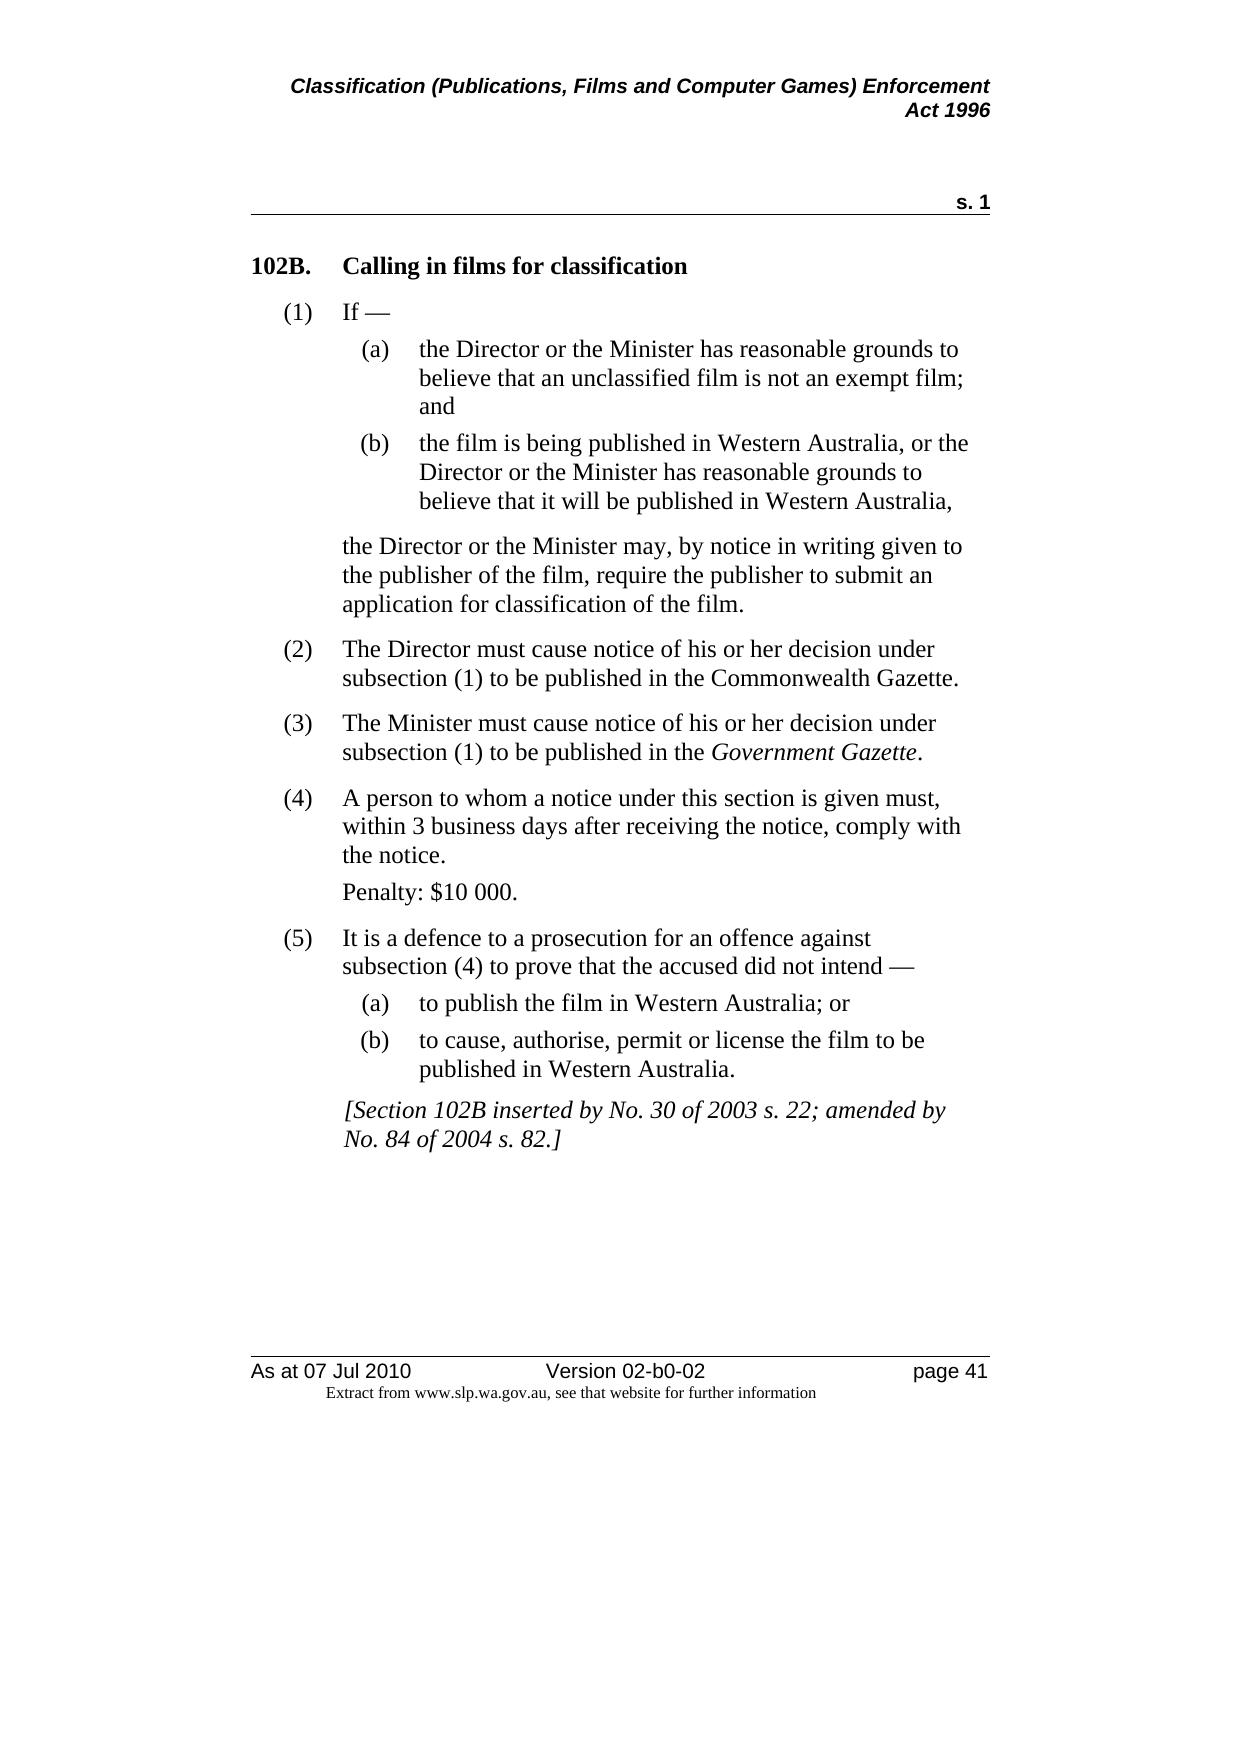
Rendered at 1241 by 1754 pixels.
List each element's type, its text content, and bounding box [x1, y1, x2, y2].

text (a) the Director or the Minister has reasonable grounds to believe that an unclassified film is not an exempt film; and [251, 334, 990, 420]
subtitle 102B. Calling in films for classification [251, 251, 990, 280]
text (1) If — [251, 297, 990, 326]
text (a) to publish the film in Western Australia; or [251, 988, 990, 1017]
text Penalty: $10 000. [251, 877, 990, 906]
text (b) the film is being published in Western Australia, or the Director or the Minister has reasonable grounds to believe that it will be published in Western Australia, [251, 428, 990, 515]
text (2) The Director must cause notice of his or her decision under subsection (1) to be published in the Commonwealth Gazette. [251, 634, 990, 692]
text (5) It is a defence to a prosecution for an offence against subsection (4) to prove that the accused did not intend — [251, 923, 990, 980]
text [Section 102B inserted by No. 30 of 2003 s. 22; amended by No. 84 of 2004 s. 82.] [251, 1096, 990, 1153]
text (4) A person to whom a notice under this section is given must, within 3 business days after receiving the notice, comply with the notice. [251, 783, 990, 869]
text (3) The Minister must cause notice of his or her decision under subsection (1) to be published in the Government Gazette. [251, 708, 990, 766]
text (b) to cause, authorise, permit or license the film to be published in Western Australia. [251, 1026, 990, 1083]
text the Director or the Minister may, by notice in writing given to the publisher of the film, require the publisher to submit an application for classification of the film. [251, 531, 990, 618]
